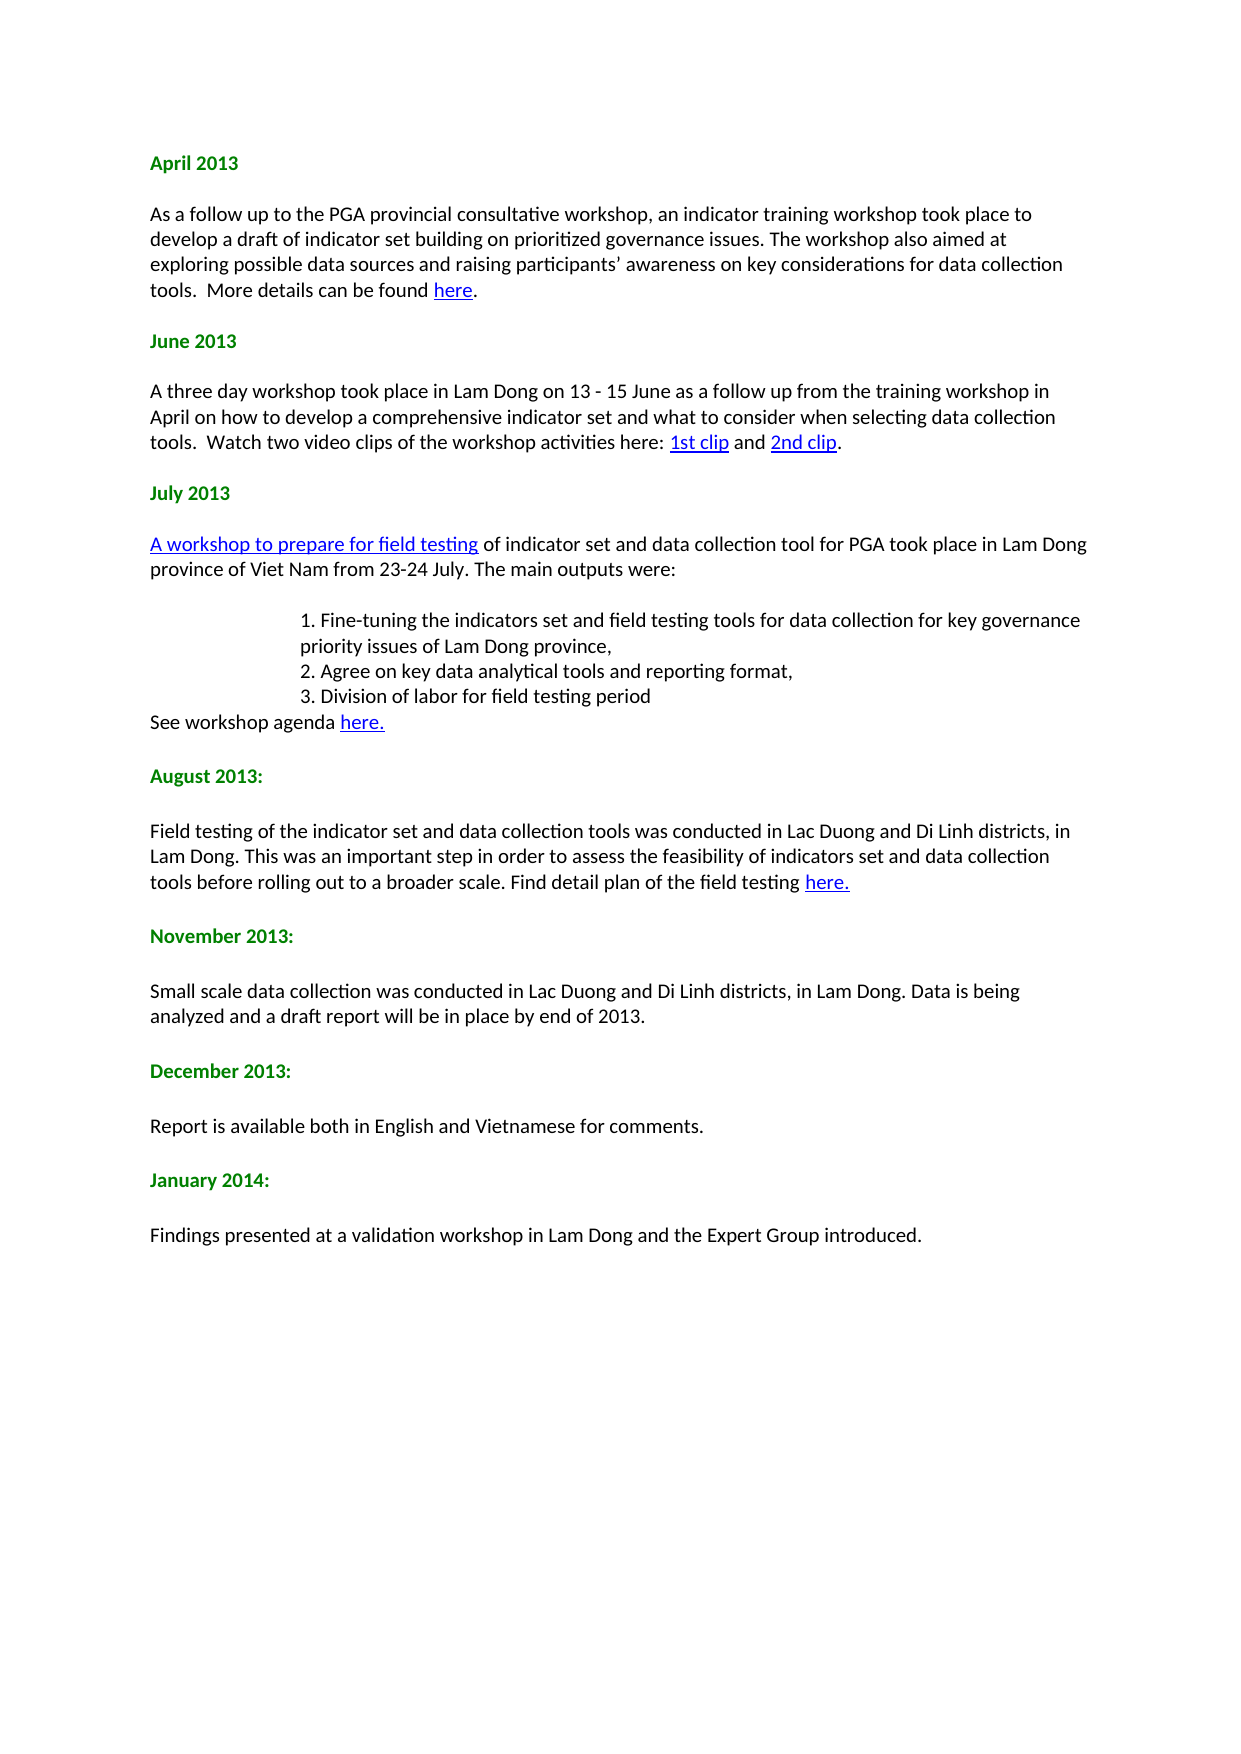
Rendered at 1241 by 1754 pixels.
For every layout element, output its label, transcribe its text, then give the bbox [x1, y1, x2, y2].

text January 2014: [150, 1167, 1090, 1193]
text Small scale data collection was conducted in Lac Duong and Di Linh districts, in Lam Dong. Data is being analyzed and a draft report will be in place by end of 2013. [150, 978, 1090, 1029]
text See workshop agenda here. [150, 709, 1090, 734]
text 3. Division of labor for field testing period [300, 684, 1090, 709]
text June 2013 [150, 328, 1090, 353]
text April 2013 [150, 150, 1090, 175]
text 2. Agree on key data analytical tools and reporting format, [300, 658, 1090, 684]
text July 2013 [150, 480, 1090, 506]
text As a follow up to the PGA provincial consultative workshop, an indicator training workshop took place to develop a draft of indicator set building on prioritized governance issues. The workshop also aimed at exploring possible data sources and raising participants’ awareness on key considerations for data collection tools. More details can be found here. [150, 201, 1090, 302]
text 1. Fine-tuning the indicators set and field testing tools for data collection for key governance priority issues of Lam Dong province, [300, 607, 1090, 658]
text December 2013: [150, 1058, 1090, 1084]
text August 2013: [150, 764, 1090, 789]
text A three day workshop took place in Lam Dong on 13 - 15 June as a follow up from the training workshop in April on how to develop a comprehensive indicator set and what to consider when selecting data collection tools. Watch two video clips of the workshop activities here: 1st clip and 2nd clip. [150, 379, 1090, 455]
text Findings presented at a validation workshop in Lam Dong and the Expert Group introduced. [150, 1222, 1090, 1247]
text November 2013: [150, 924, 1090, 949]
text A workshop to prepare for field testing of indicator set and data collection tool for PGA took place in Lam Dong province of Viet Nam from 23-24 July. The main outputs were: [150, 531, 1090, 582]
text Report is available both in English and Vietnamese for comments. [150, 1113, 1090, 1138]
text Field testing of the indicator set and data collection tools was conducted in Lac Duong and Di Linh districts, in Lam Dong. This was an important step in order to assess the feasibility of indicators set and data collection tools before rolling out to a broader scale. Find detail plan of the field testing here. [150, 818, 1090, 894]
